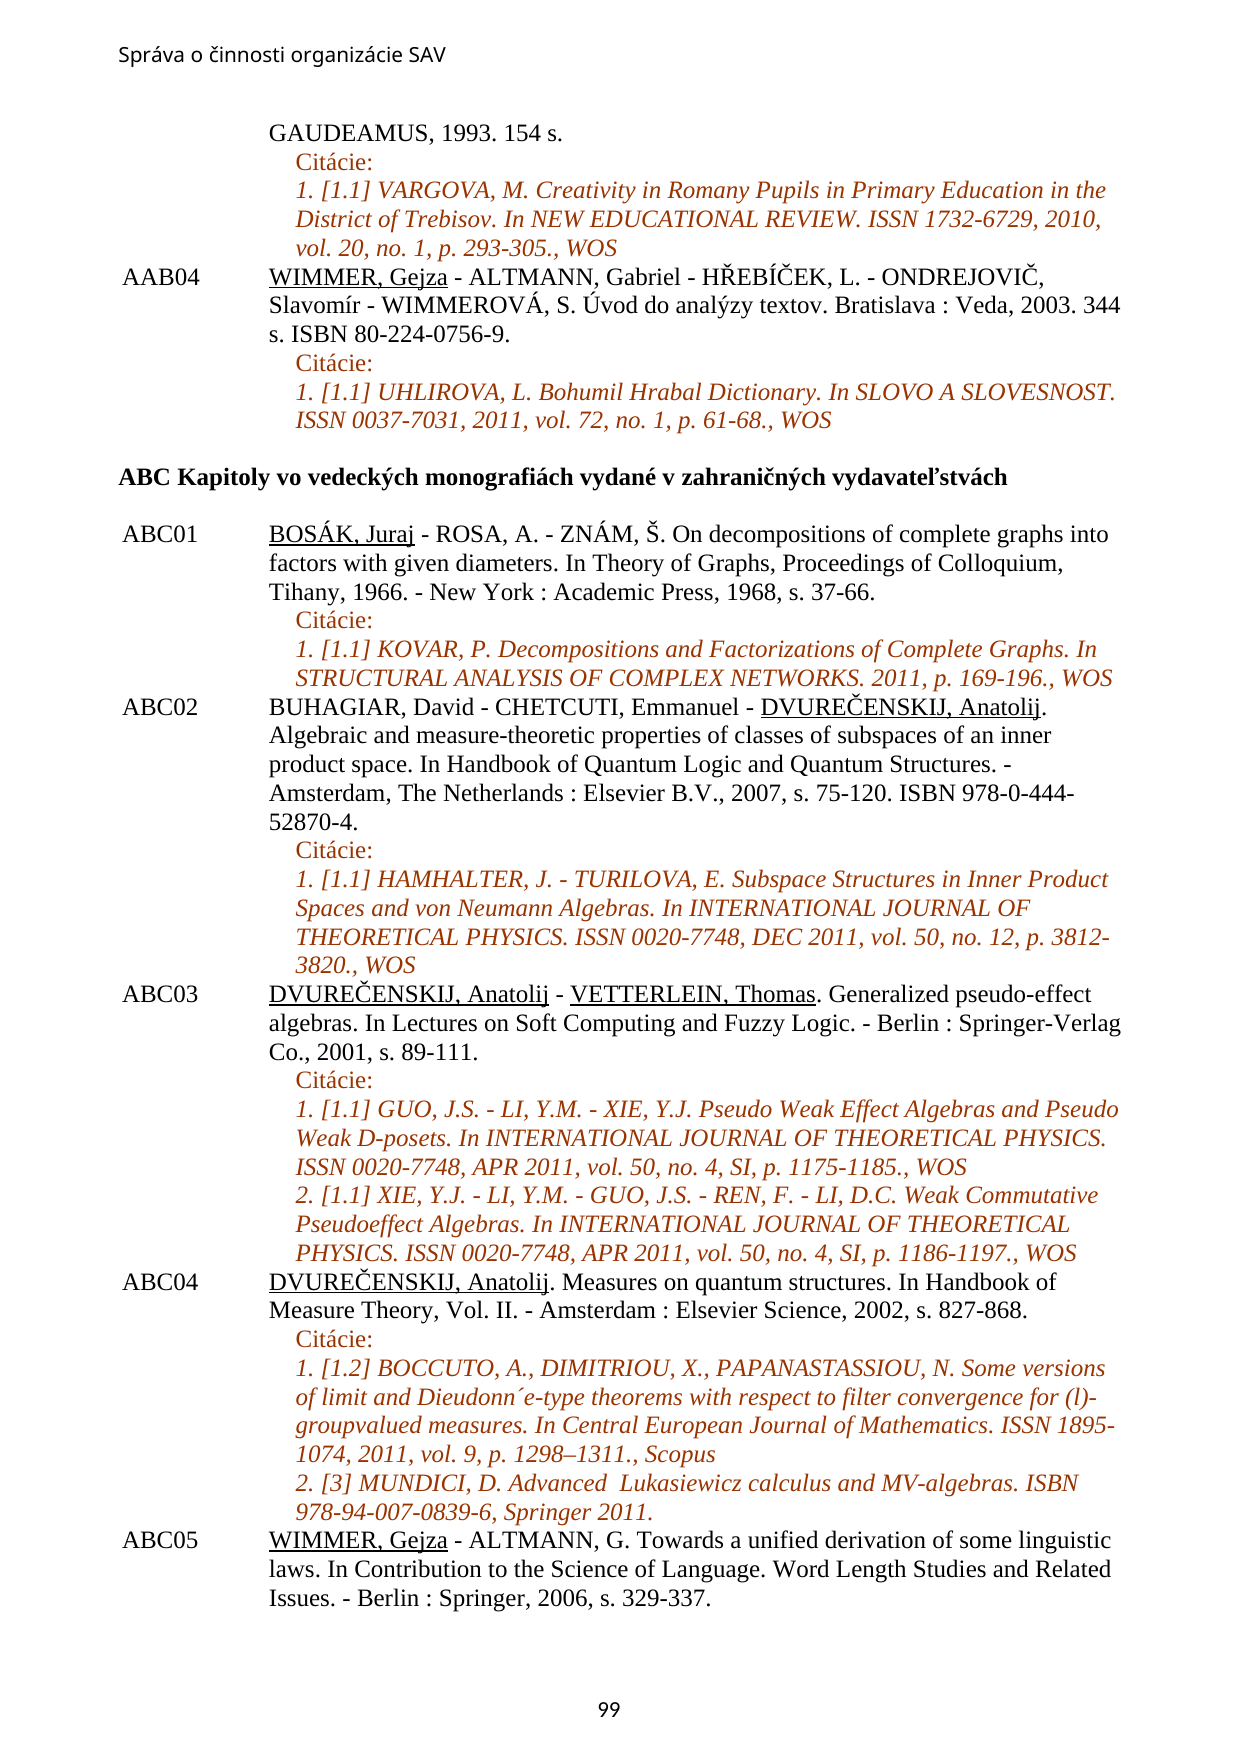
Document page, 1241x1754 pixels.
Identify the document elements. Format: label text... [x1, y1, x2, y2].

text 1. [1.1] UHLIROVA, L. Bohumil Hrabal Dictionary. In SLOVO A SLOVESNOST. ISSN 0037-7031, 2011, vol. 72, no. 1, p. 61-68., WOS [295, 377, 1122, 462]
text Citácie: [295, 1065, 1122, 1094]
text Citácie: [295, 348, 1122, 377]
text ABC Kapitoly vo vedeckých monografiách vydané v zahraničných vydavateľstvách [118, 462, 1122, 519]
text Citácie: [295, 147, 1122, 176]
text 1. [1.2] BOCCUTO, A., DIMITRIOU, X., PAPANASTASSIOU, N. Some versions of limit and Dieudonn´e-type theorems with respect to filter convergence for (l)-groupvalued measures. In Central European Journal of Mathematics. ISSN 1895-1074, 2011, vol. 9, p. 1298–1311., Scopus [295, 1353, 1122, 1468]
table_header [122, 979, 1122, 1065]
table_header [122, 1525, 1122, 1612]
text Citácie: [295, 1324, 1122, 1353]
text 1. [1.1] VARGOVA, M. Creativity in Romany Pupils in Primary Education in the District of Trebisov. In NEW EDUCATIONAL REVIEW. ISSN 1732-6729, 2010, vol. 20, no. 1, p. 293-305., WOS [295, 176, 1122, 262]
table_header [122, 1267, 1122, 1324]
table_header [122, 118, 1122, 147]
text 2. [1.1] XIE, Y.J. - LI, Y.M. - GUO, J.S. - REN, F. - LI, D.C. Weak Commutative Pseudoeffect Algebras. In INTERNATIONAL JOURNAL OF THEORETICAL PHYSICS. ISSN 0020-7748, APR 2011, vol. 50, no. 4, SI, p. 1186-1197., WOS [295, 1180, 1122, 1267]
text 1. [1.1] GUO, J.S. - LI, Y.M. - XIE, Y.J. Pseudo Weak Effect Algebras and Pseudo Weak D-posets. In INTERNATIONAL JOURNAL OF THEORETICAL PHYSICS. ISSN 0020-7748, APR 2011, vol. 50, no. 4, SI, p. 1175-1185., WOS [295, 1094, 1122, 1180]
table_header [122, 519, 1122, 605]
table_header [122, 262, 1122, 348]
text 2. [3] MUNDICI, D. Advanced Lukasiewicz calculus and MV-algebras. ISBN 978-94-007-0839-6, Springer 2011. [295, 1468, 1122, 1525]
text 1. [1.1] HAMHALTER, J. - TURILOVA, E. Subspace Structures in Inner Product Spaces and von Neumann Algebras. In INTERNATIONAL JOURNAL OF THEORETICAL PHYSICS. ISSN 0020-7748, DEC 2011, vol. 50, no. 12, p. 3812-3820., WOS [295, 864, 1122, 979]
text Citácie: [295, 835, 1122, 864]
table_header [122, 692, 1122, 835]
text Citácie: [295, 605, 1122, 634]
text 1. [1.1] KOVAR, P. Decompositions and Factorizations of Complete Graphs. In STRUCTURAL ANALYSIS OF COMPLEX NETWORKS. 2011, p. 169-196., WOS [295, 634, 1122, 692]
